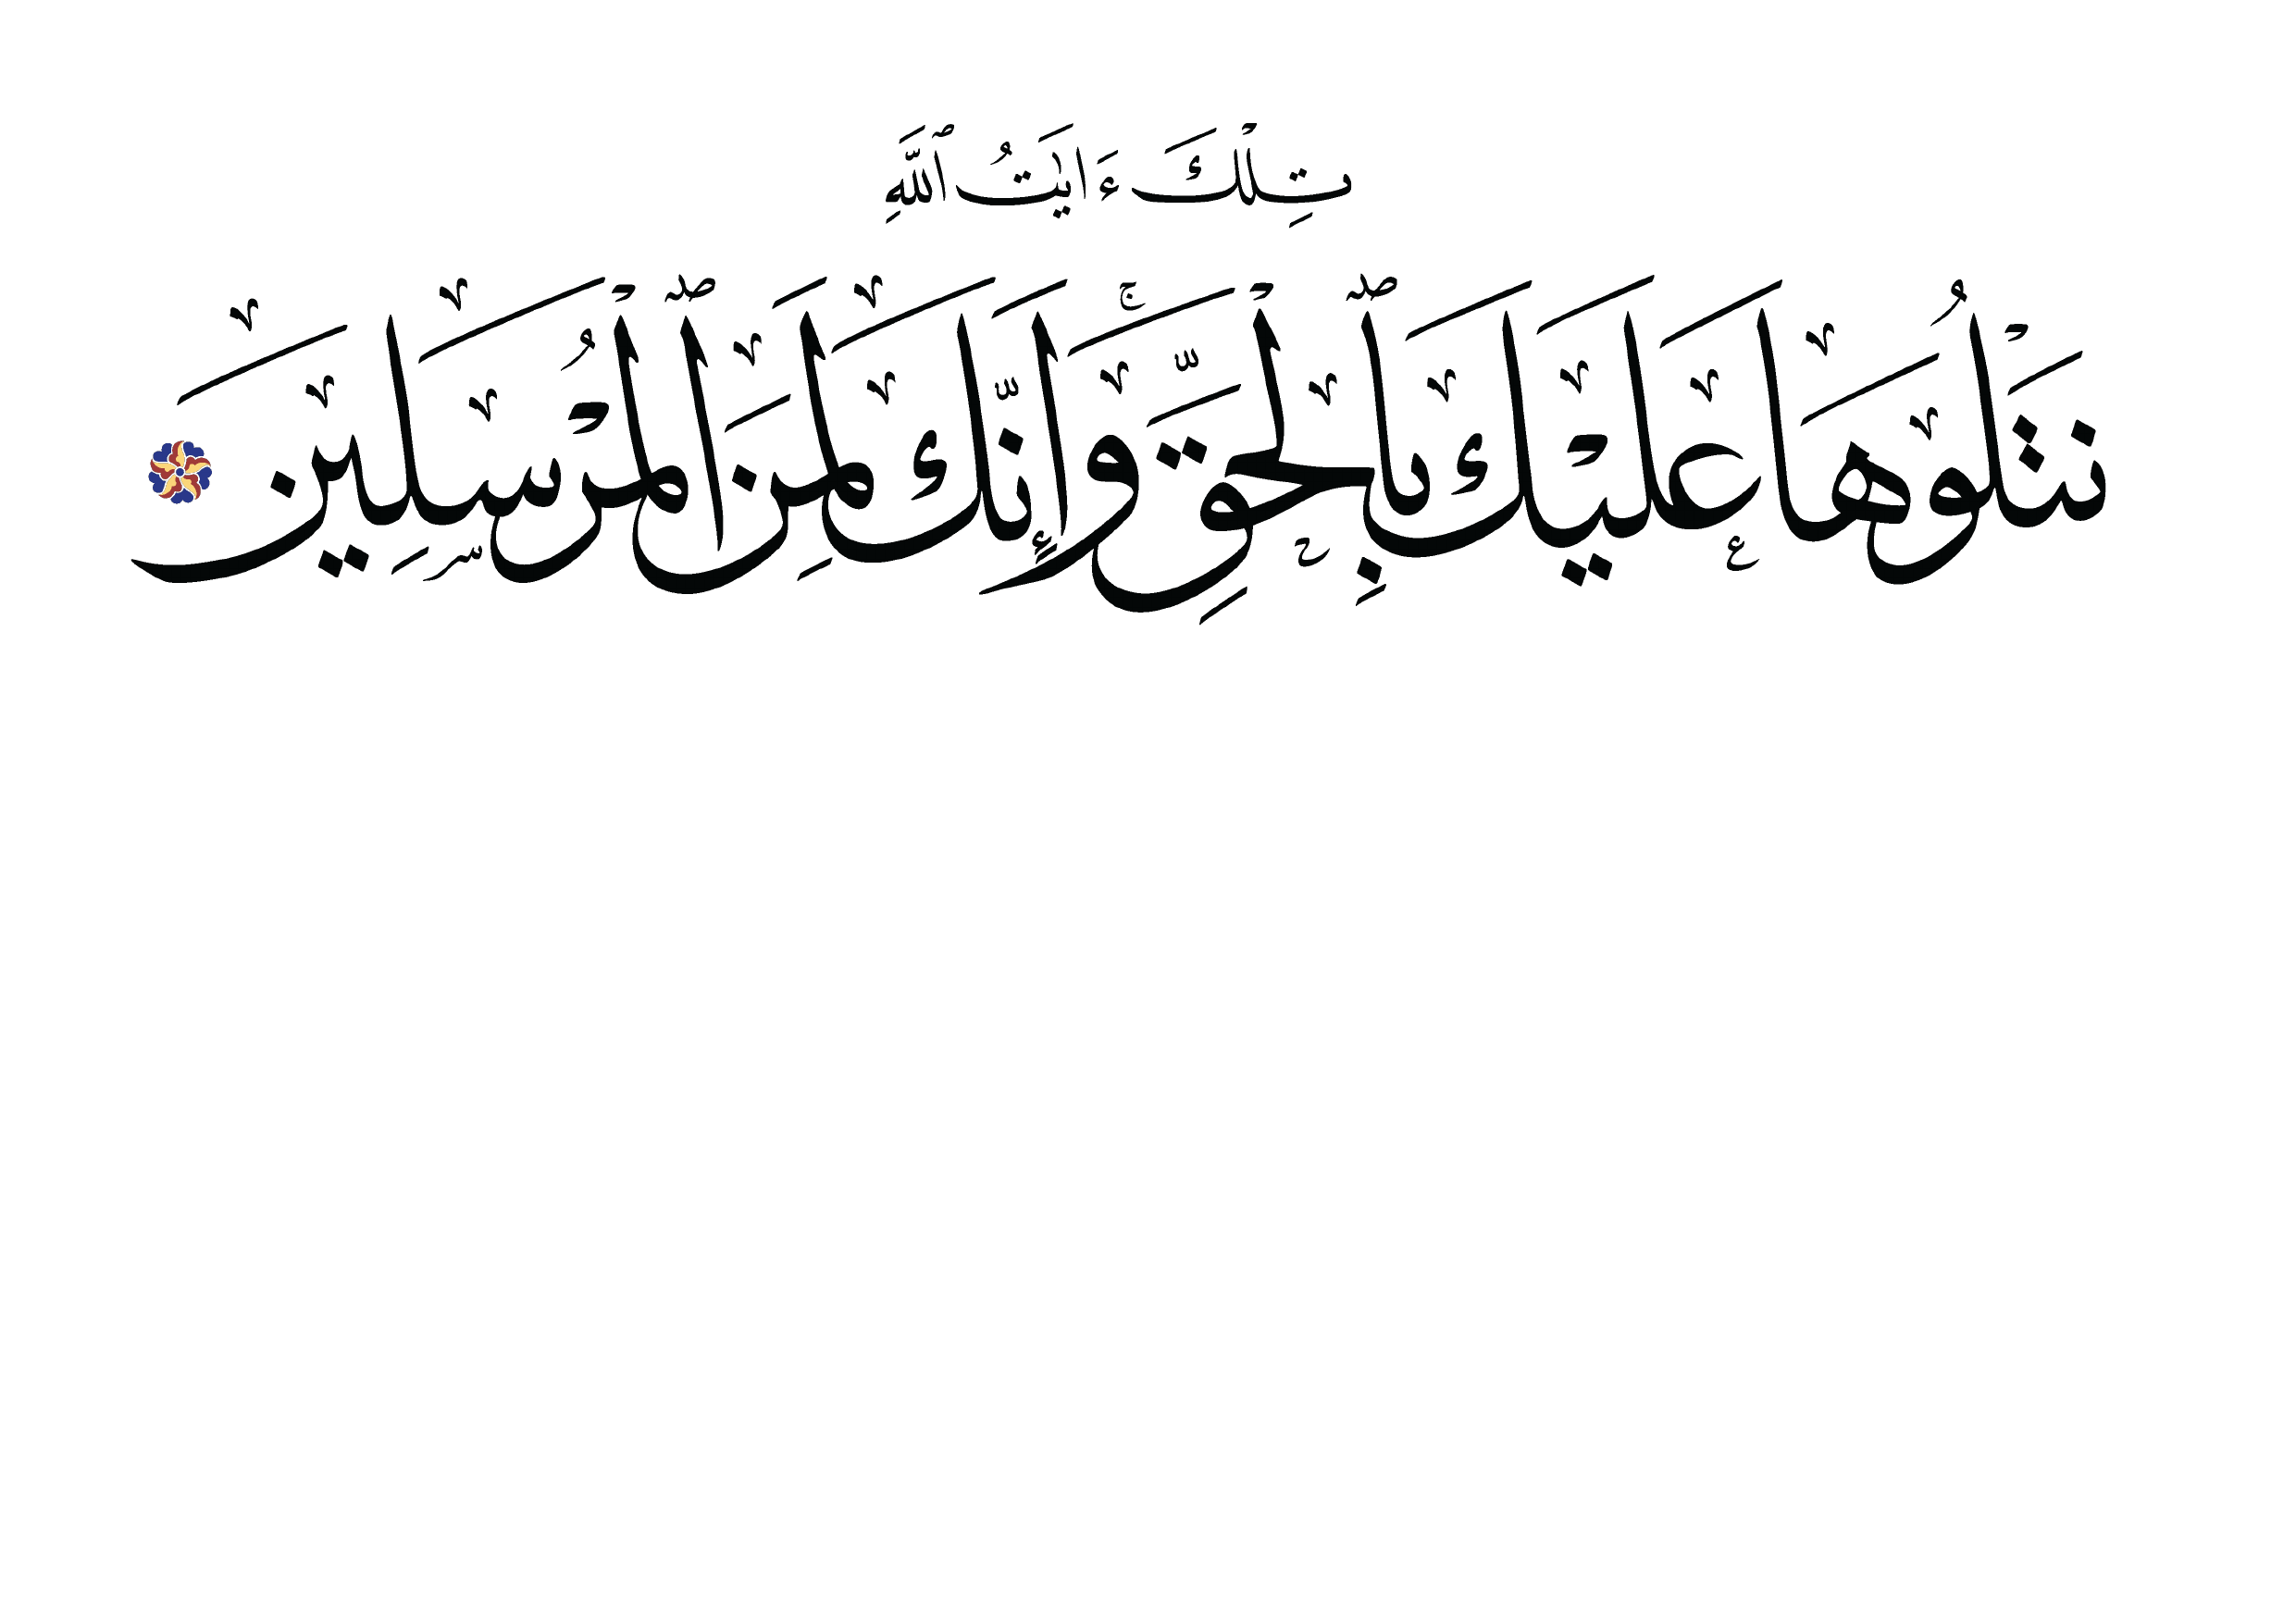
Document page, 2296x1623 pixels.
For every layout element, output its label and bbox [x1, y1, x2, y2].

picture [57, 57, 2179, 694]
